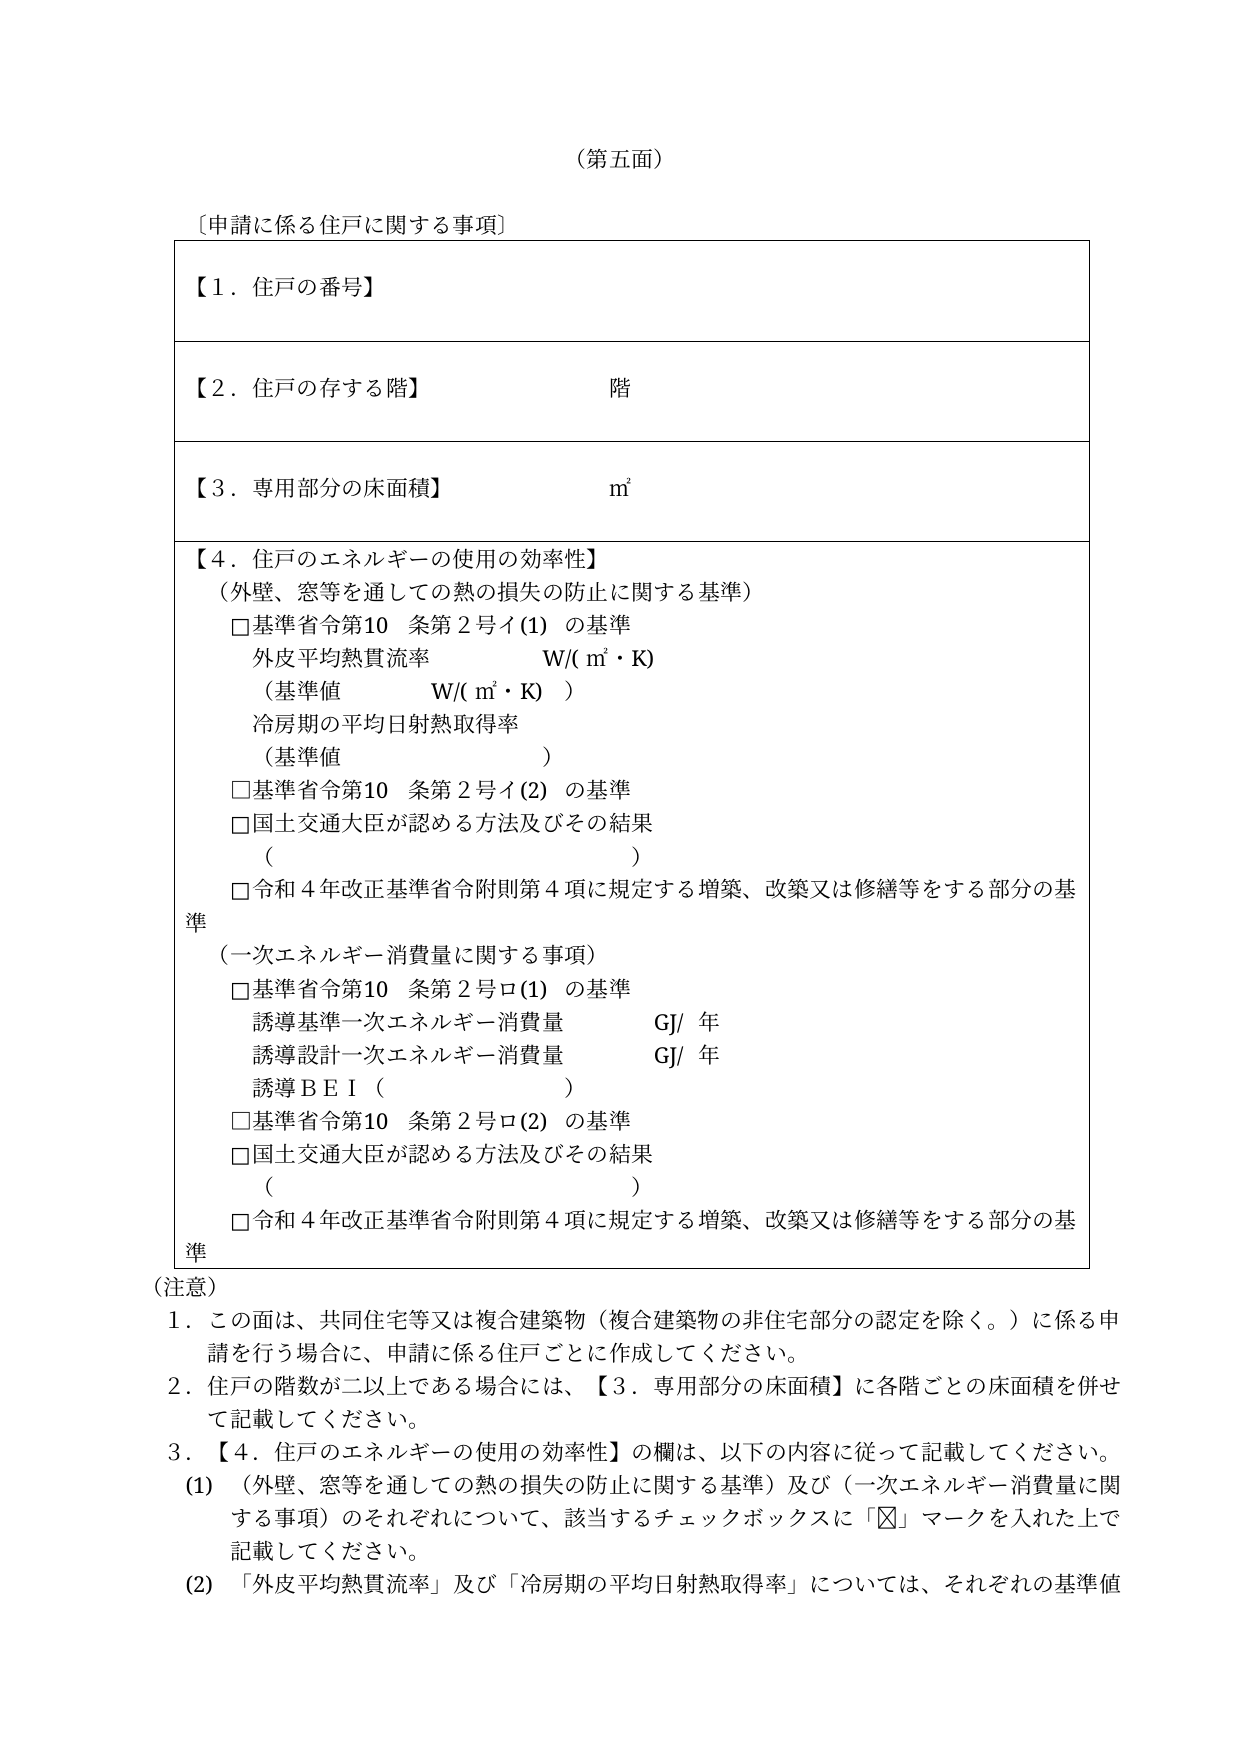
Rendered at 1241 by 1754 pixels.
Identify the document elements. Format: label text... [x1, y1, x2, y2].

text (1) （外壁、窓等を通しての熱の損失の防止に関する基準）及び（一次エネルギー消費量に関する事項）のそれぞれについて、該当するチェックボックスに「」マークを入れた上で記載してください。 [185, 1467, 1122, 1566]
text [185, 1566, 1122, 1599]
table_cell 【３．専用部分の床面積】 ㎡ [175, 442, 1089, 541]
text 〔申請に係る住戸に関する事項〕 [119, 207, 1122, 240]
table_cell 【４．住戸のエネルギーの使用の効率性】 （外壁、窓等を通しての熱の損失の防止に関する基準） □基準省令第10条第２号イ(1)の基準 外皮平均熱貫流率 W/(㎡・K) （基準値 W/(㎡・K)） 冷房期の平均日射熱取得率 （基準値 ） □基準省令第10条第２号イ(2)の基準 □国土交通大臣が認める方法及びその結果 （ ） □令和４年改正基準省令附則第４項に規定する増築、改築又は修繕等をする部分の基準 （一次エネルギー消費量に関する事項） □基準省令第10条第２号ロ(1)の基準 誘導基準一次エネルギー消費量 GJ/年 誘導設計一次エネルギー消費量 GJ/年 誘導ＢＥＩ（ ） □基準省令第10条第２号ロ(2)の基準 □国土交通大臣が認める方法及びその結果 （ ） □令和４年改正基準省令附則第４項に規定する増築、改築又は修繕等をする部分の基準 [175, 542, 1089, 1268]
text ２．住戸の階数が二以上である場合には、【３．専用部分の床面積】に各階ごとの床面積を併せて記載してください。 [163, 1368, 1122, 1434]
text １．この面は、共同住宅等又は複合建築物（複合建築物の非住宅部分の認定を除く。）に係る申請を行う場合に、申請に係る住戸ごとに作成してください。 [163, 1302, 1122, 1368]
text （注意） [141, 1269, 1122, 1302]
text （第五面） [118, 141, 1122, 174]
text ３．【４．住戸のエネルギーの使用の効率性】の欄は、以下の内容に従って記載してください。 [163, 1434, 1122, 1467]
table_header 【１．住戸の番号】 [175, 241, 1089, 341]
table_cell 【２．住戸の存する階】 階 [175, 342, 1089, 441]
